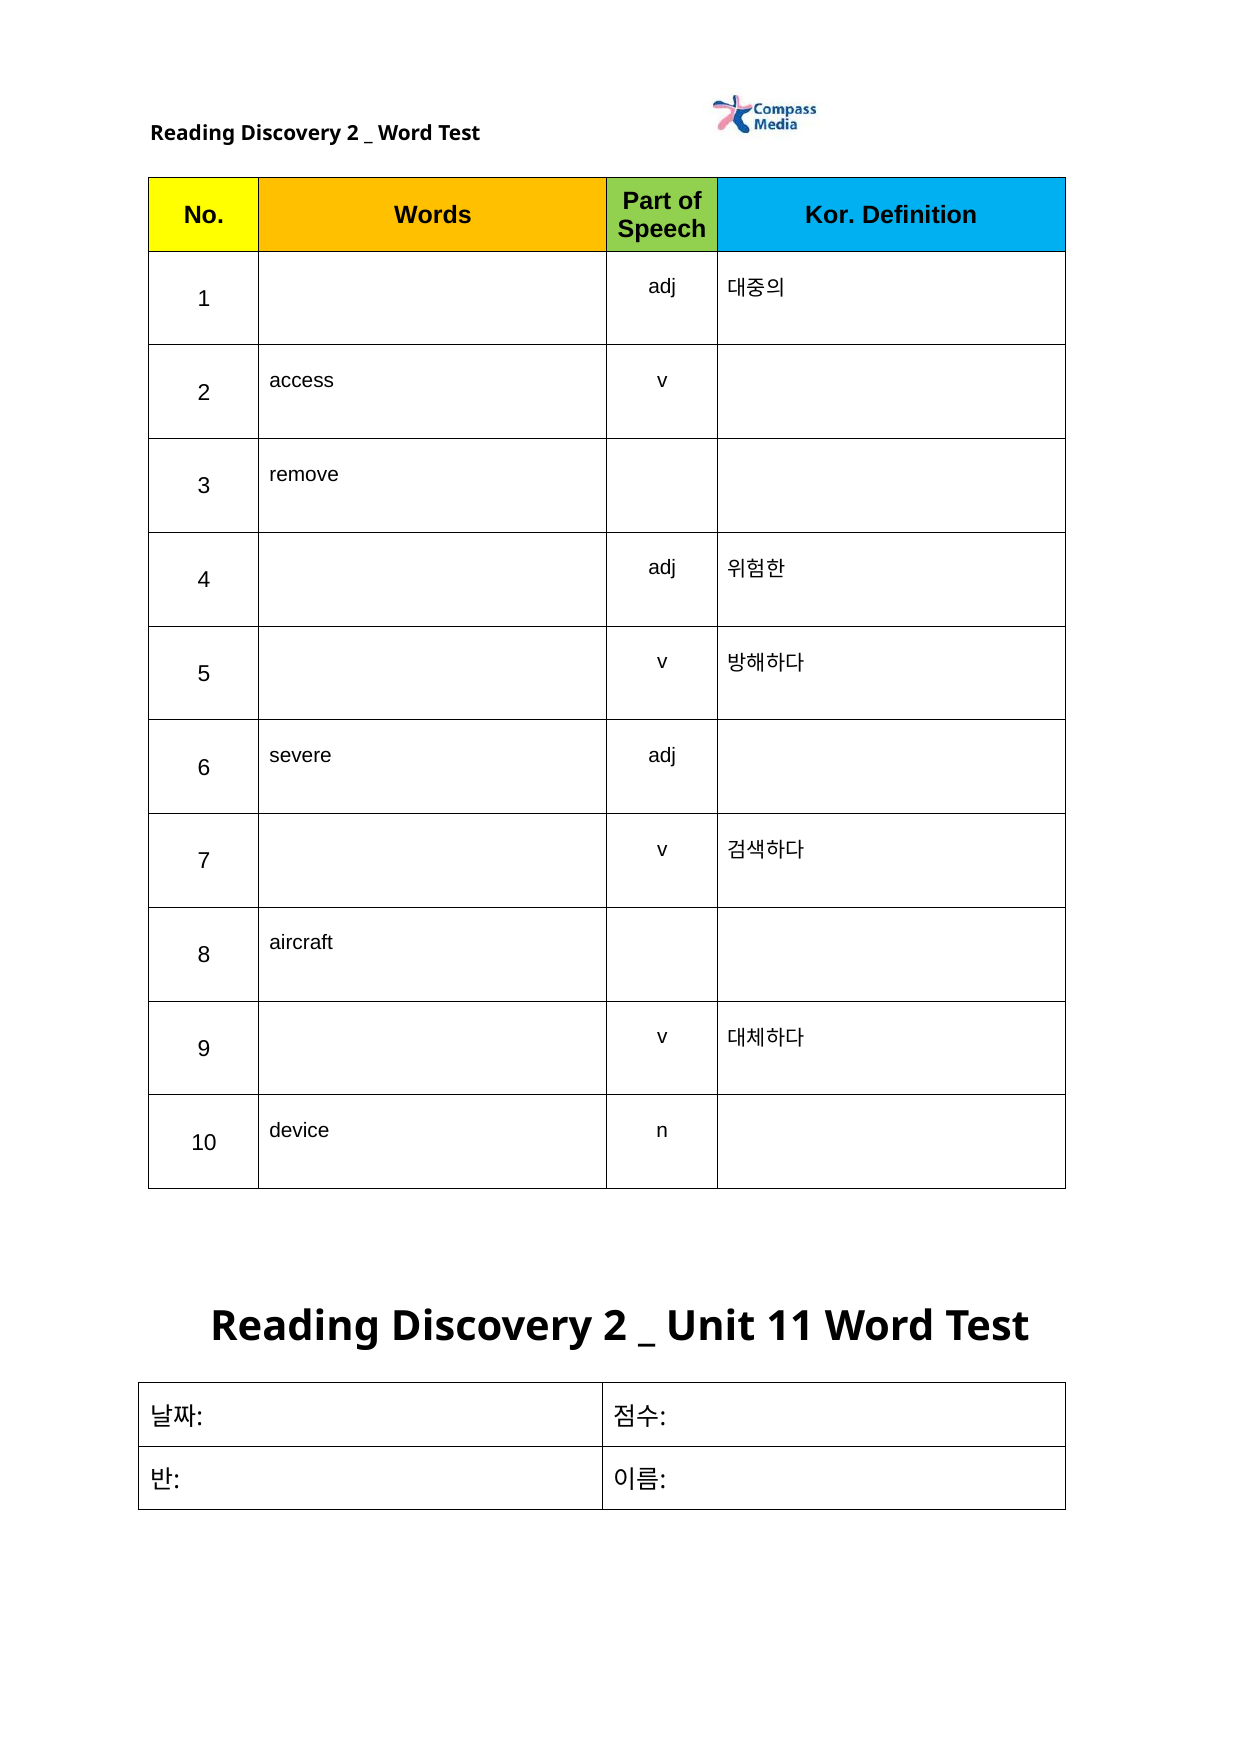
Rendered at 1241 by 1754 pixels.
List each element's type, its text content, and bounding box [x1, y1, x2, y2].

table_cell aircraft [259, 908, 606, 1001]
table_cell [718, 439, 1065, 532]
table_header Part of Speech [607, 178, 717, 251]
table_cell n [607, 1095, 717, 1188]
table_header 점수: [603, 1383, 1065, 1446]
table_cell 검색하다 [718, 814, 1065, 907]
table_cell 대체하다 [718, 1002, 1065, 1094]
table_cell v [607, 627, 717, 719]
table_cell 2 [149, 345, 258, 438]
table_cell [718, 908, 1065, 1001]
table_cell 이름: [603, 1447, 1065, 1509]
table_cell v [607, 345, 717, 438]
picture [702, 88, 828, 140]
table_cell [718, 720, 1065, 813]
table_cell 9 [149, 1002, 258, 1094]
text Reading Discovery 2 _ Unit 11 Word Test [150, 1296, 1090, 1353]
table_cell adj [607, 252, 717, 344]
table_cell 4 [149, 533, 258, 626]
table_header Kor. Definition [718, 178, 1065, 251]
table_cell 5 [149, 627, 258, 719]
table_cell [607, 908, 717, 1001]
table_cell 8 [149, 908, 258, 1001]
table_cell severe [259, 720, 606, 813]
table_cell 방해하다 [718, 627, 1065, 719]
table_cell adj [607, 720, 717, 813]
table_cell v [607, 1002, 717, 1094]
table_header No. [149, 178, 258, 251]
table_cell 10 [149, 1095, 258, 1188]
table_cell remove [259, 439, 606, 532]
table_cell [259, 814, 606, 907]
table_cell [718, 1095, 1065, 1188]
table_cell 반: [139, 1447, 602, 1509]
table_cell [607, 439, 717, 532]
table_cell 위험한 [718, 533, 1065, 626]
table_cell v [607, 814, 717, 907]
table_cell 3 [149, 439, 258, 532]
table_header 날짜: [139, 1383, 602, 1446]
table_cell 대중의 [718, 252, 1065, 344]
table_cell adj [607, 533, 717, 626]
table_cell 1 [149, 252, 258, 344]
table_cell [259, 533, 606, 626]
table_cell [259, 1002, 606, 1094]
table_cell 6 [149, 720, 258, 813]
table_cell [259, 252, 606, 344]
table_header Words [259, 178, 606, 251]
table_cell device [259, 1095, 606, 1188]
table_cell [259, 627, 606, 719]
table_cell access [259, 345, 606, 438]
table_cell [718, 345, 1065, 438]
table_cell 7 [149, 814, 258, 907]
